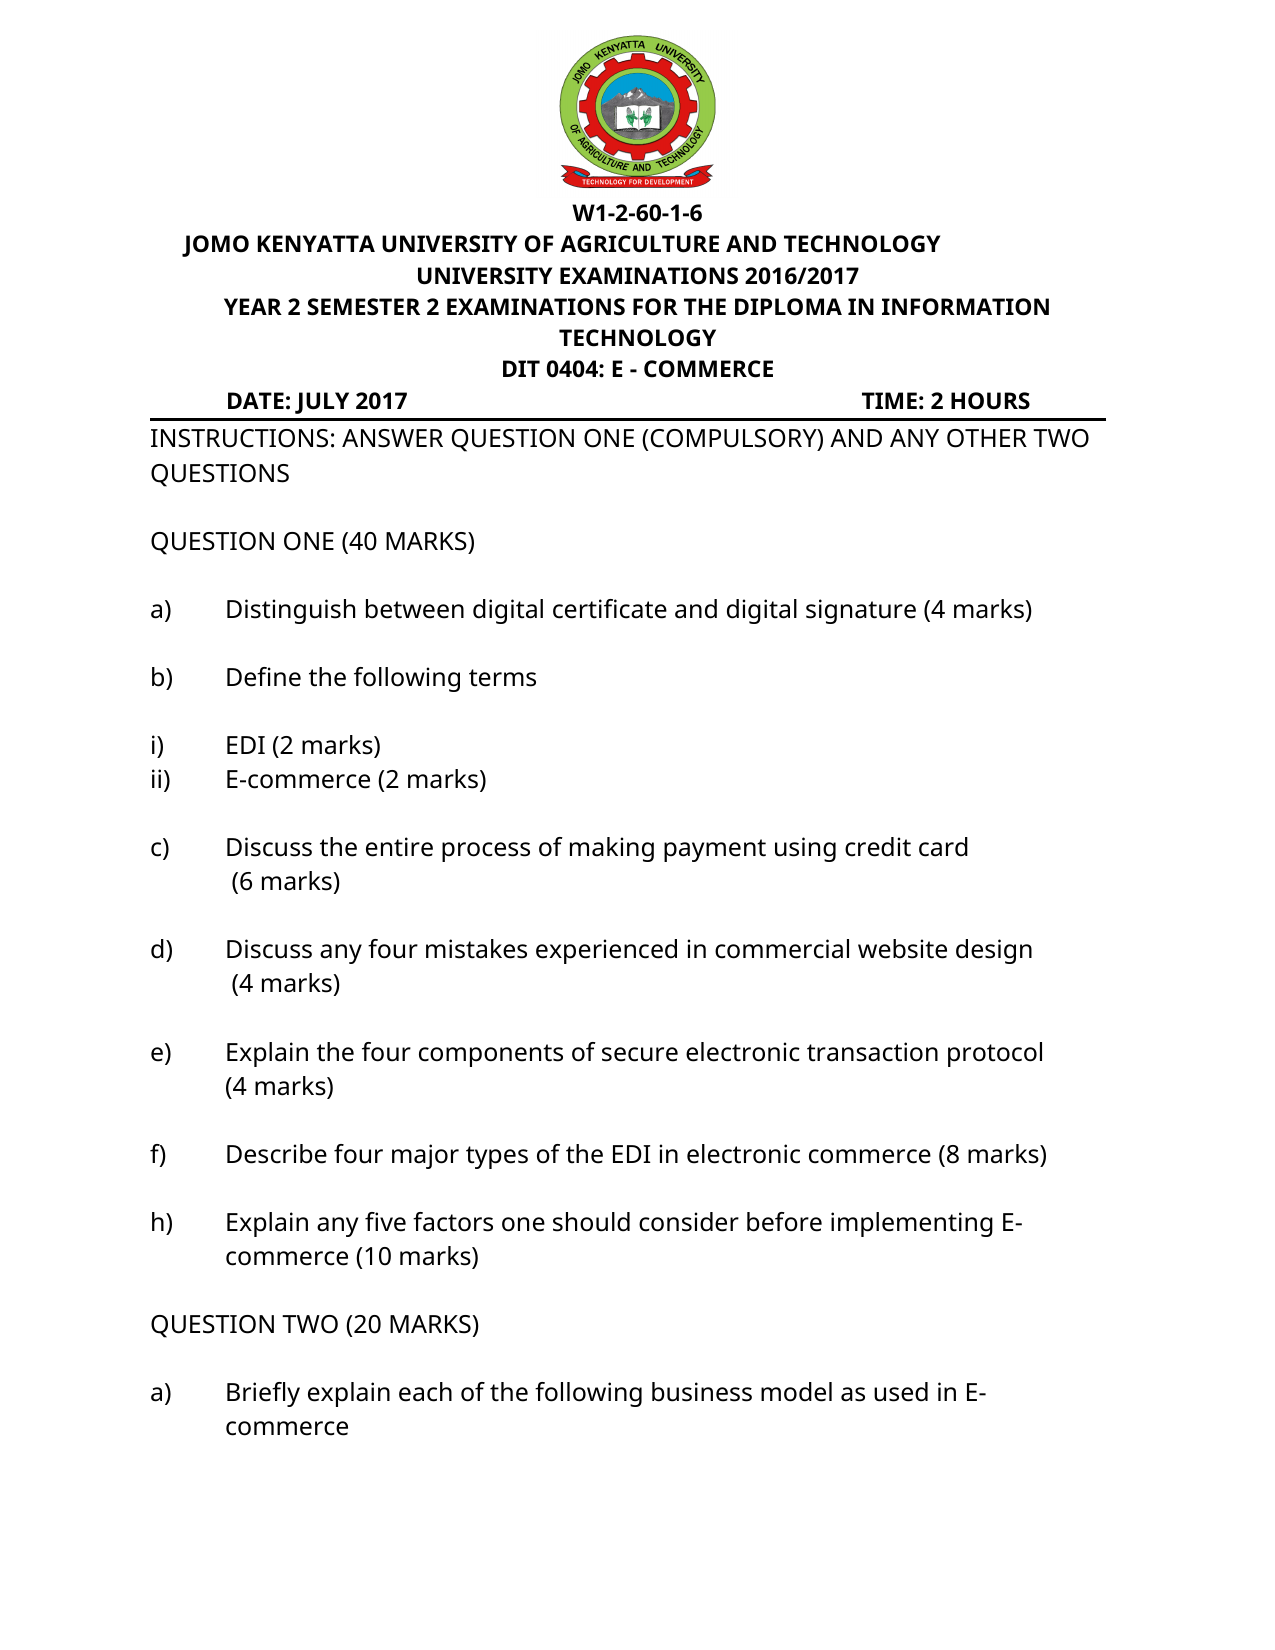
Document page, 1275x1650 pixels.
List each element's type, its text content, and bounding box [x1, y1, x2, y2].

text ii) E-commerce (2 marks) [150, 762, 1125, 796]
text (6 marks) [150, 864, 1125, 898]
text (4 marks) [150, 1068, 1125, 1102]
subtitle JOMO KENYATTA UNIVERSITY OF AGRICULTURE AND TECHNOLOGY [150, 228, 975, 260]
text QUESTION TWO (20 MARKS) [150, 1307, 1125, 1341]
text QUESTION ONE (40 MARKS) [150, 523, 1125, 557]
text DATE: JULY 2017 TIME: 2 HOURS [150, 385, 1106, 418]
text i) EDI (2 marks) [150, 728, 1125, 762]
text e) Explain the four components of secure electronic transaction protocol [150, 1034, 1125, 1068]
text a) Briefly explain each of the following business model as used in E- commerce [150, 1375, 1125, 1443]
text a) Distinguish between digital certificate and digital signature (4 marks) [150, 591, 1125, 626]
text d) Discuss any four mistakes experienced in commercial website design [150, 932, 1125, 966]
text c) Discuss the entire process of making payment using credit card [150, 830, 1125, 864]
text (4 marks) [150, 966, 1125, 1000]
text DIT 0404: E - COMMERCE [150, 353, 1125, 385]
text UNIVERSITY EXAMINATIONS 2016/2017 [150, 260, 1125, 291]
text b) Define the following terms [150, 659, 1125, 694]
text YEAR 2 SEMESTER 2 EXAMINATIONS FOR THE DIPLOMA IN INFORMATION TECHNOLOGY [150, 291, 1125, 353]
text h) Explain any five factors one should consider before implementing E- commerce (10 marks) [150, 1204, 1125, 1273]
text f) Describe four major types of the EDI in electronic commerce (8 marks) [150, 1136, 1125, 1171]
text INSTRUCTIONS: ANSWER QUESTION ONE (COMPULSORY) AND ANY OTHER TWO QUESTIONS [150, 421, 1125, 489]
text W1-2-60-1-6 [150, 197, 1125, 228]
